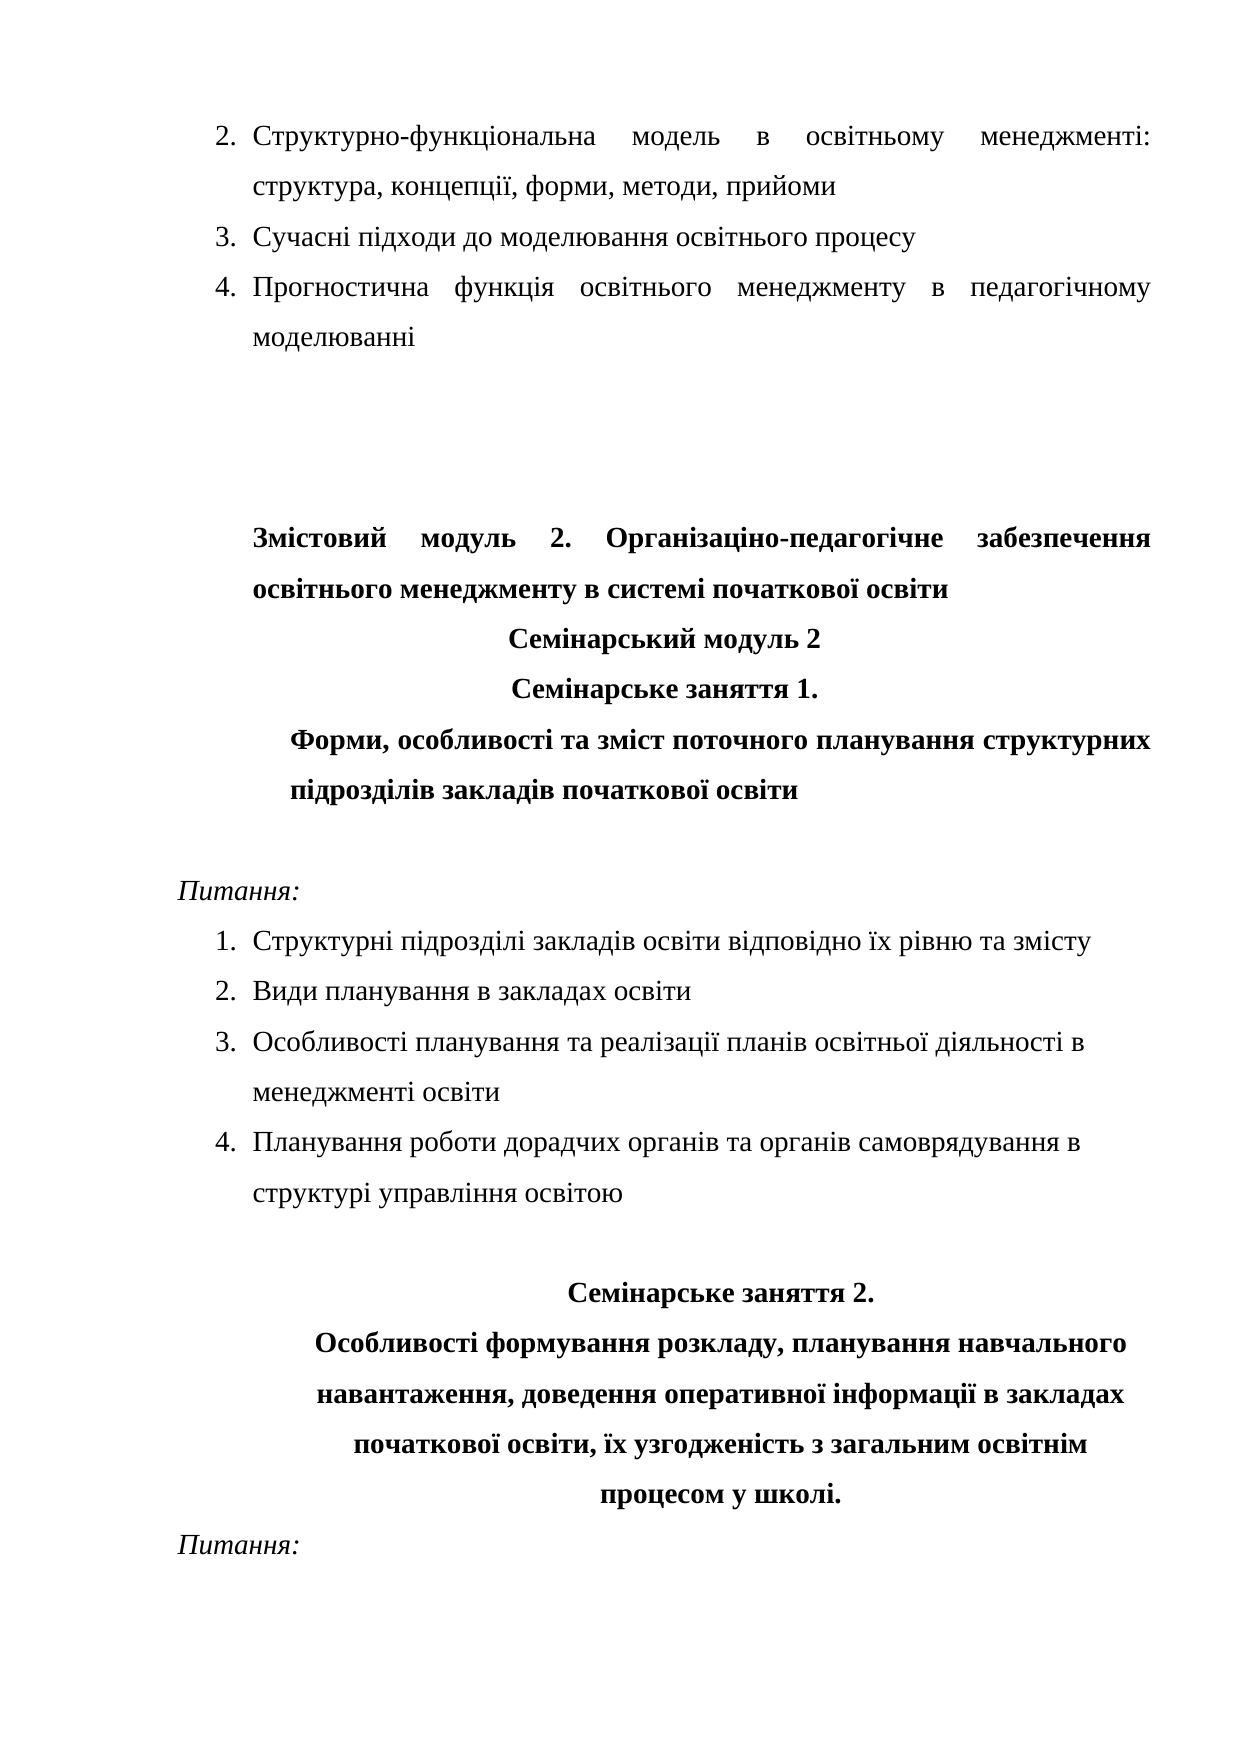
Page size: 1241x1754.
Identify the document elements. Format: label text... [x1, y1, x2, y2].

text Питання: [177, 1527, 1152, 1560]
text Питання: [177, 873, 1152, 906]
list Змістовий модуль 2. Організаціно-педагогічне забезпечення освітнього менеджменту в системі початкової освіти [252, 521, 1152, 604]
list Особливості планування та реалізації планів освітньої діяльності в менеджменті освіти [215, 1024, 1152, 1108]
list Структурні підрозділі закладів освіти відповідно їх рівню та змісту [215, 923, 1152, 957]
list Планування роботи дорадчих органів та органів самоврядування в структурі управління освітою [215, 1124, 1152, 1208]
list Прогностична функція освітнього менеджменту в педагогічному моделюванні [215, 269, 1152, 353]
text Семінарське заняття 1. [177, 672, 1152, 705]
list Семінарське заняття 2. [290, 1275, 1152, 1309]
list Структурно-функціональна модель в освітньому менеджменті: структура, концепції, форми, методи, прийоми [215, 118, 1152, 202]
list Види планування в закладах освіти [215, 973, 1152, 1007]
list Сучасні підходи до моделювання освітнього процесу [215, 219, 1152, 252]
text Семінарський модуль 2 [177, 621, 1152, 655]
list Форми, особливості та зміст поточного планування структурних підрозділів закладів початкової освіти [290, 722, 1152, 806]
list Особливості формування розкладу, планування навчального навантаження, доведення оперативної інформації в закладах початкової освіти, їх узгодженість з загальним освітнім процесом у школі. [290, 1326, 1152, 1510]
